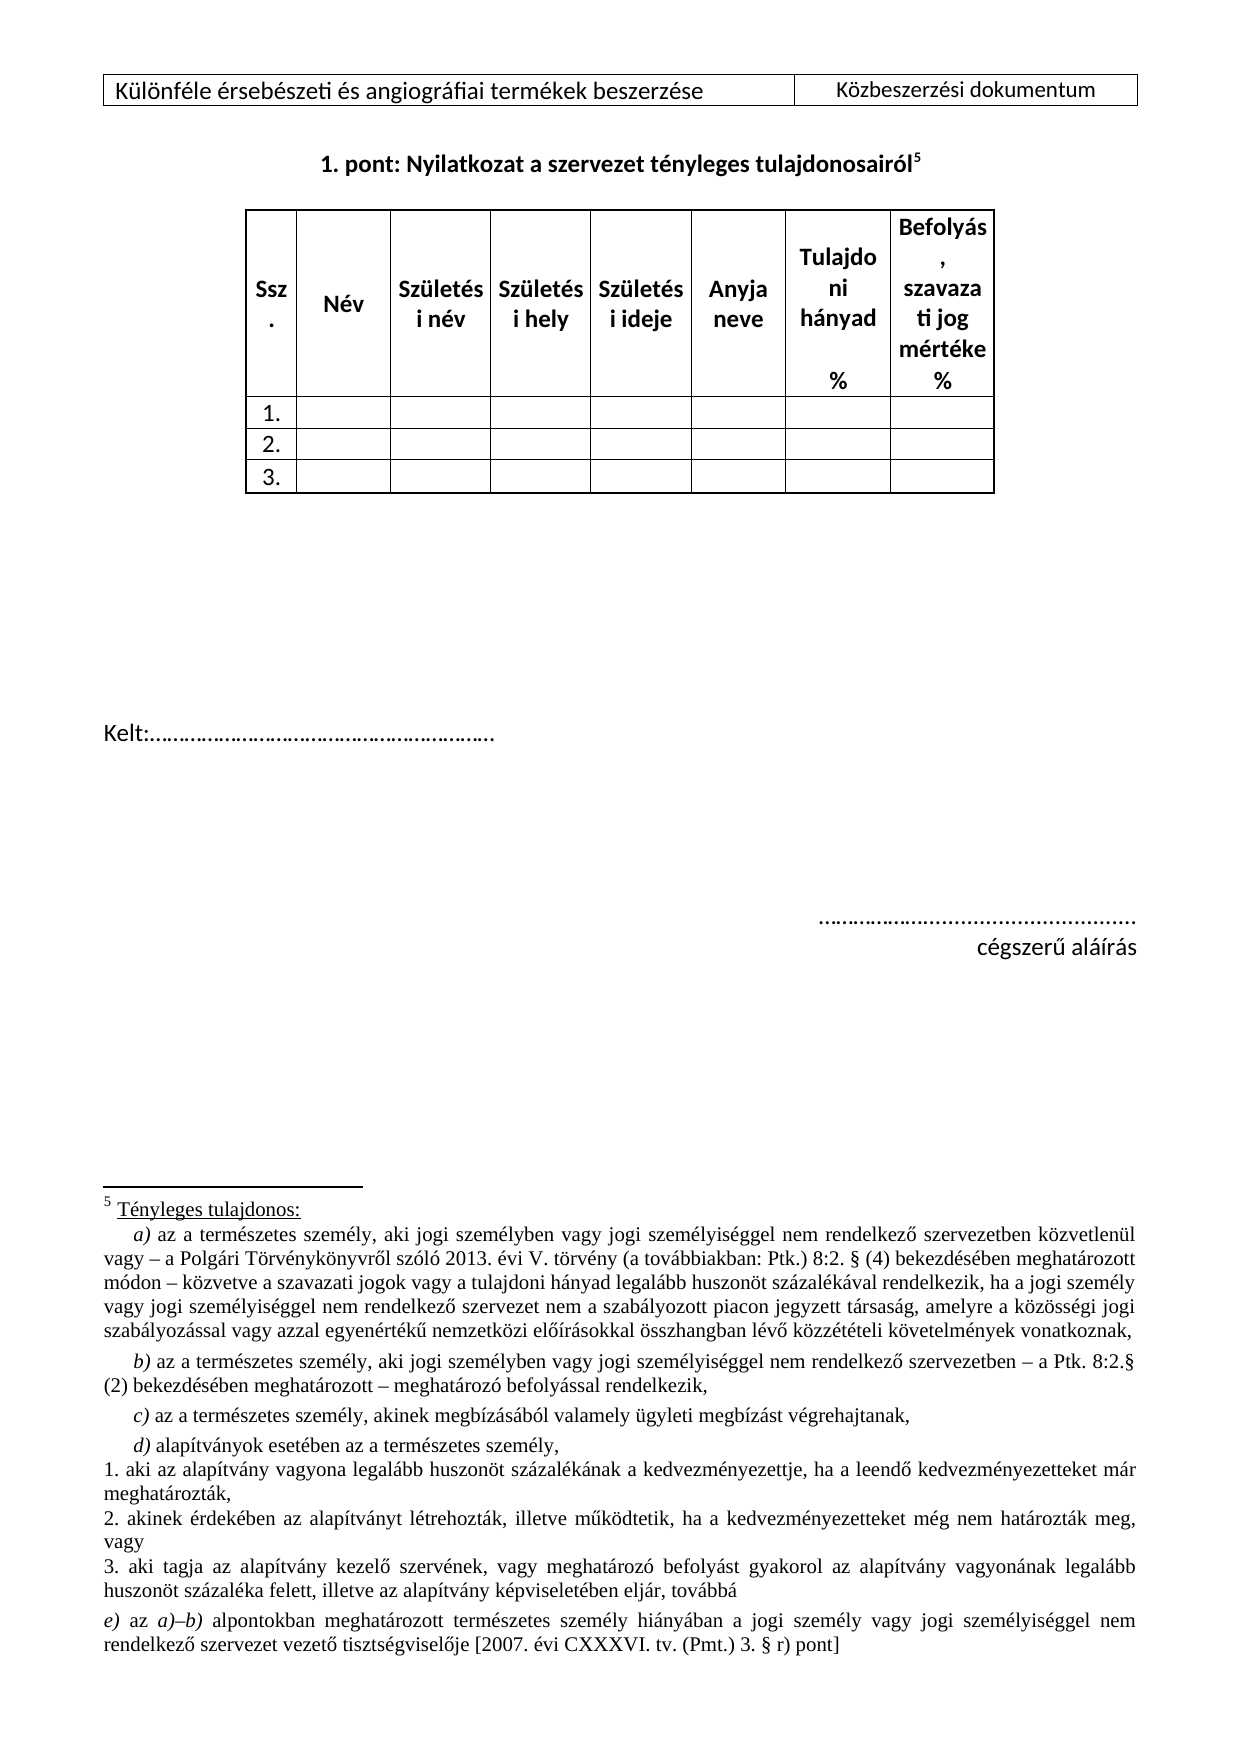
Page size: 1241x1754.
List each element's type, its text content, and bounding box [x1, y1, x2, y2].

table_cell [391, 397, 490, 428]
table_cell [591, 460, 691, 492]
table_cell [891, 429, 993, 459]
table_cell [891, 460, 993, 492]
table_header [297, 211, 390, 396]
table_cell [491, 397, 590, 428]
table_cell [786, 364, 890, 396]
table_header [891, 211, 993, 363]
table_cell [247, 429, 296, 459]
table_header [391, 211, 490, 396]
text 1. pont: Nyilatkozat a szervezet tényleges tulajdonosairól [103, 148, 1137, 178]
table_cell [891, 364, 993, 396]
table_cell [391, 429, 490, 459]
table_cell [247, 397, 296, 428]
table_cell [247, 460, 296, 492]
text cégszerű aláírás [103, 931, 1137, 962]
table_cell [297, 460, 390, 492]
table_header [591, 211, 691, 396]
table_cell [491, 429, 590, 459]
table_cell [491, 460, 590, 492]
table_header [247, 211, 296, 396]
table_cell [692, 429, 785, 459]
text Kelt:…………………………………………………… [103, 717, 1137, 748]
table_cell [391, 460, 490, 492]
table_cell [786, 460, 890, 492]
text ……………….................................. [103, 901, 1137, 931]
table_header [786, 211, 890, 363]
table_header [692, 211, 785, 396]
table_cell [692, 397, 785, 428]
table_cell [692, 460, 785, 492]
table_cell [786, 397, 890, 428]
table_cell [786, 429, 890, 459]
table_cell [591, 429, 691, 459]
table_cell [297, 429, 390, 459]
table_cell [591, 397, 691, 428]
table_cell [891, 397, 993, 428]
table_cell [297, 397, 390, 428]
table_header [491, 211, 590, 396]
